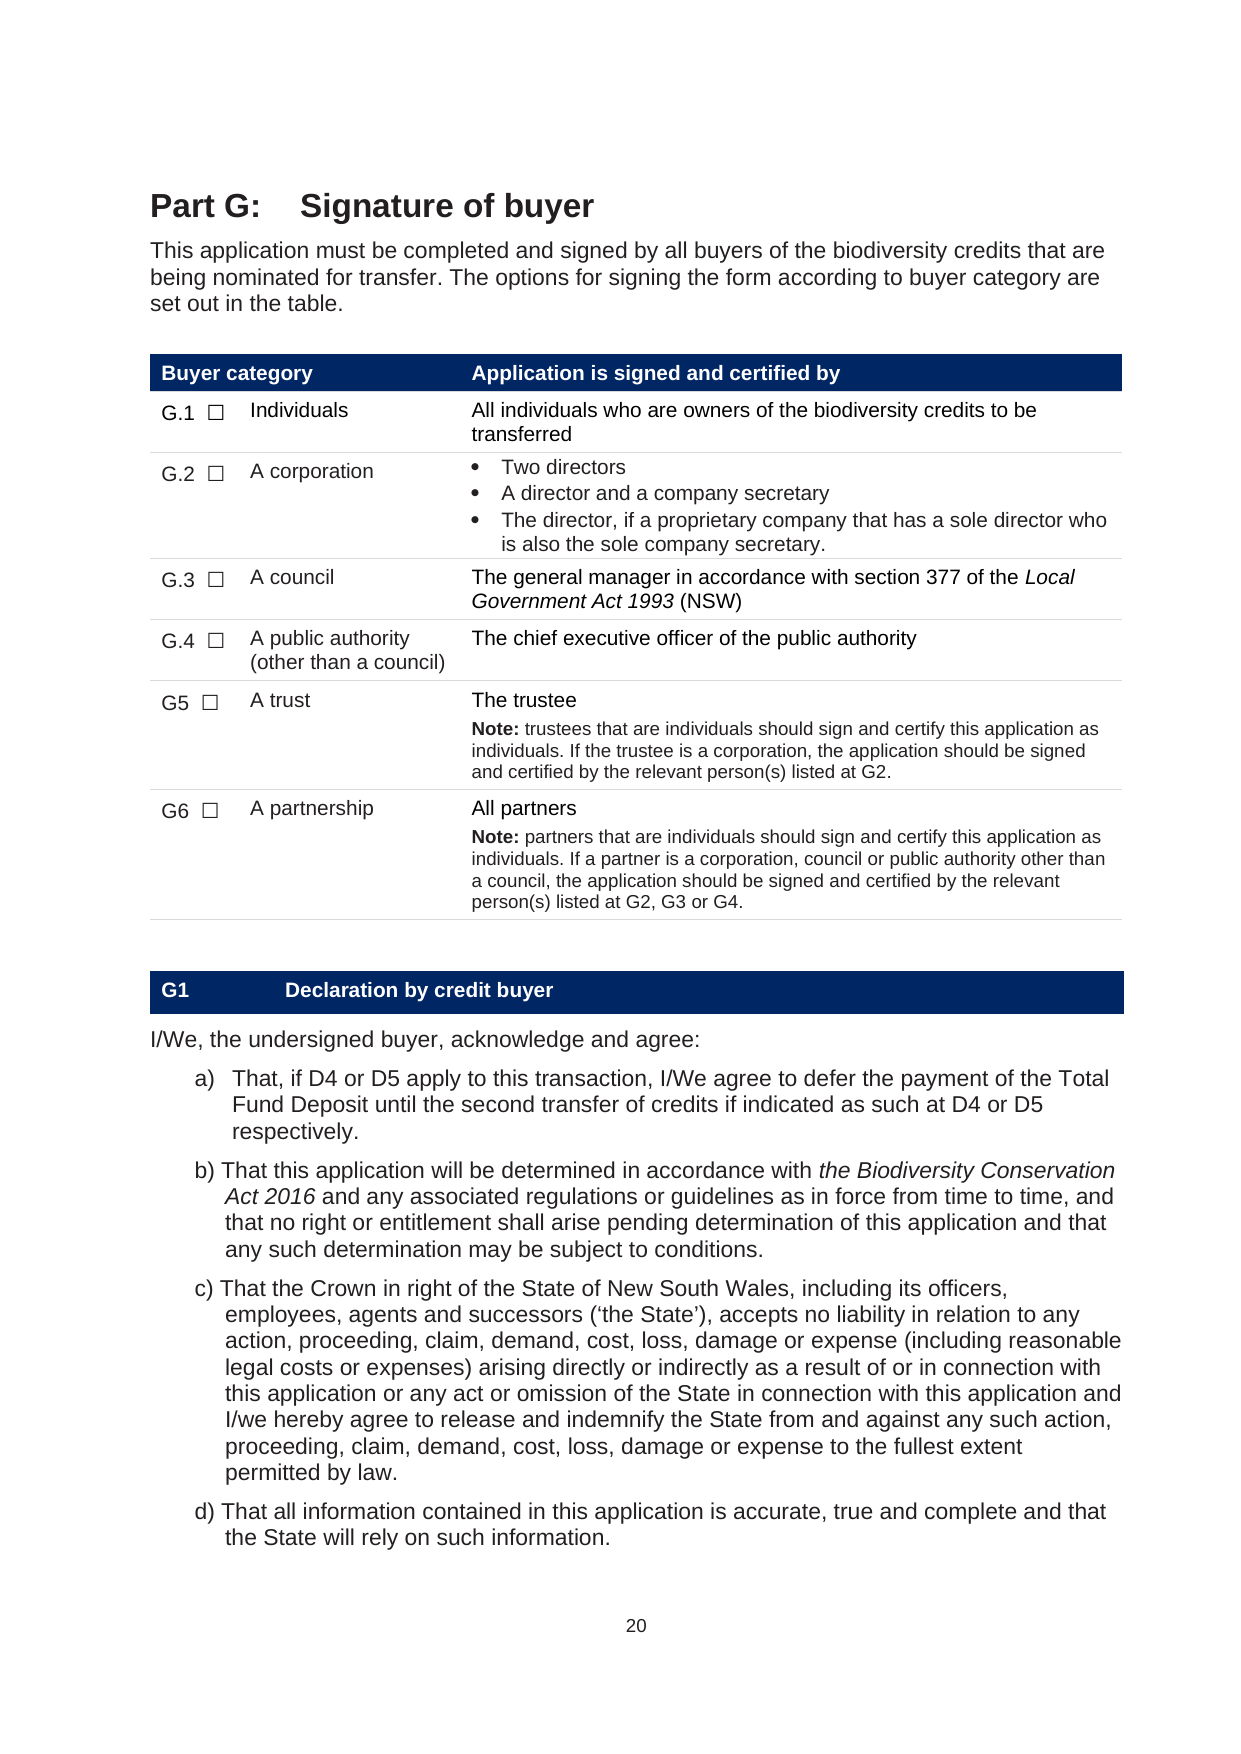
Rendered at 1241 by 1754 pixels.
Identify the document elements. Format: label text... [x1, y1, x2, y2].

table_cell Individuals [239, 392, 460, 452]
text b) That this application will be determined in accordance with the Biodiversity Conservation Act 2016 and any associated regulations or guidelines as in force from time to time, and that no right or entitlement shall arise pending determination of this application and that any such determination may be subject to conditions. [194, 1157, 1122, 1262]
table_header G1 [150, 971, 274, 1014]
table_cell A corporation [239, 453, 460, 557]
table_header Buyer category [150, 354, 460, 391]
table_cell The general manager in accordance with section 377 of the Local Government Act 1993 (NSW) [460, 559, 1122, 619]
table_cell A public authority (other than a council) [239, 620, 460, 680]
table_header Application is signed and certified by [460, 354, 1122, 391]
table_cell G.2 [150, 453, 239, 557]
table_cell G.3 [150, 559, 239, 619]
text I/We, the undersigned buyer, acknowledge and agree: [150, 1026, 1122, 1052]
text This application must be completed and signed by all buyers of the biodiversity credits that are being nominated for transfer. The options for signing the form according to buyer category are set out in the table. [150, 237, 1122, 317]
text c) That the Crown in right of the State of New South Wales, including its officers, employees, agents and successors (‘the State’), accepts no liability in relation to any action, proceeding, claim, demand, cost, loss, damage or expense (including reasonable legal costs or expenses) arising directly or indirectly as a result of or in connection with this application or any act or omission of the State in connection with this application and I/we hereby agree to release and indemnify the State from and against any such action, proceeding, claim, demand, cost, loss, damage or expense to the fullest extent permitted by law. [194, 1274, 1122, 1485]
table_cell All individuals who are owners of the biodiversity credits to be transferred [460, 392, 1122, 452]
table_cell G5 [150, 681, 239, 789]
table_cell The chief executive officer of the public authority [460, 620, 1122, 680]
text d) That all information contained in this application is accurate, true and complete and that the State will rely on such information. [194, 1498, 1122, 1551]
table_cell A trust [239, 681, 460, 789]
table_cell The trustee Note: trustees that are individuals should sign and certify this application as individuals. If the trustee is a corporation, the application should be signed and certified by the relevant person(s) listed at G2. [460, 681, 1122, 789]
table_header Declaration by credit buyer [274, 971, 1124, 1014]
table_cell A council [239, 559, 460, 619]
subtitle Part G: Signature of buyer [150, 175, 1122, 225]
table_cell G.1 [150, 392, 239, 452]
table_cell A partnership [239, 790, 460, 919]
table_cell All partners Note: partners that are individuals should sign and certify this application as individuals. If a partner is a corporation, council or public authority other than a council, the application should be signed and certified by the relevant person(s) listed at G2, G3 or G4. [460, 790, 1122, 919]
table_cell G6 [150, 790, 239, 919]
table_cell G.4 [150, 620, 239, 680]
list That, if D4 or D5 apply to this transaction, I/We agree to defer the payment of the Total Fund Deposit until the second transfer of credits if indicated as such at D4 or D5 respectively. [194, 1065, 1122, 1144]
table_cell Two directors A director and a company secretary The director, if a proprietary company that has a sole director who is also the sole company secretary. [460, 453, 1122, 557]
